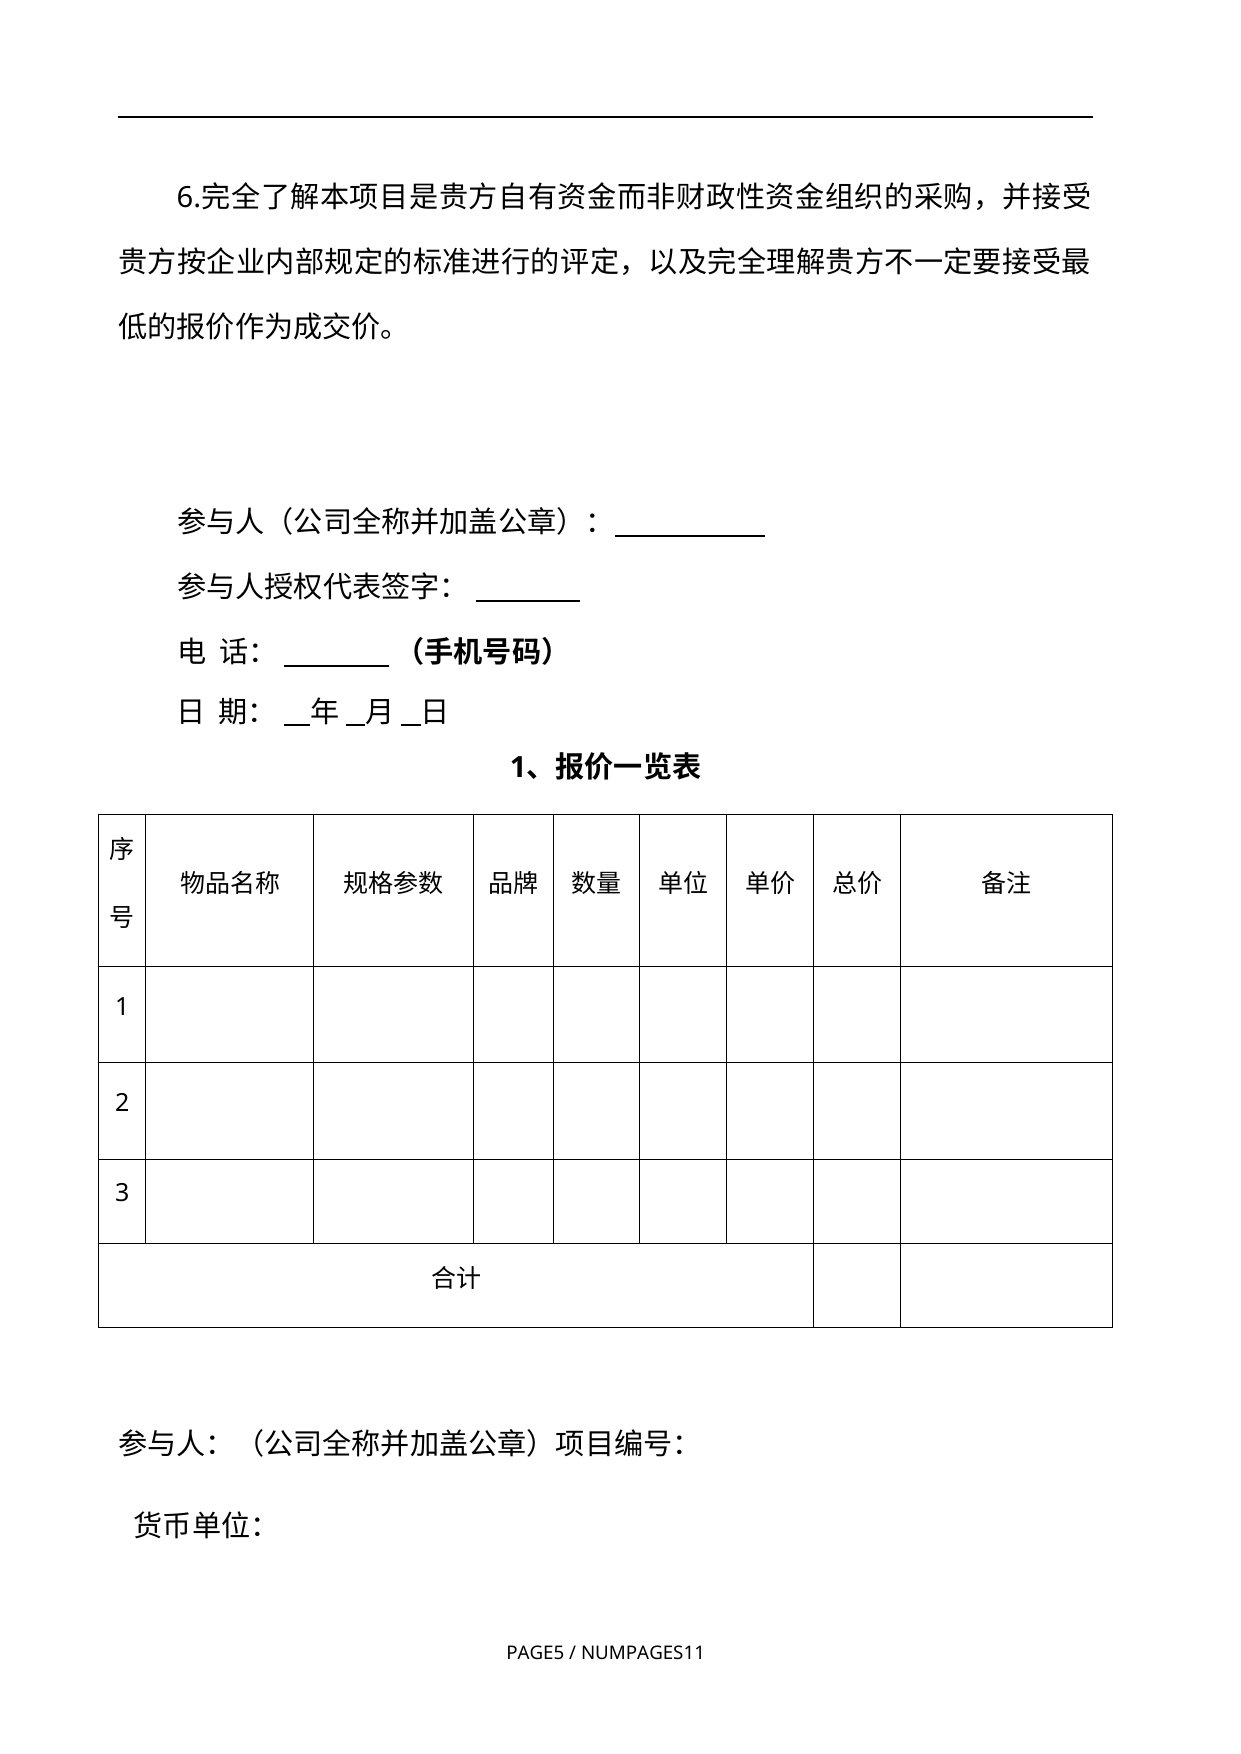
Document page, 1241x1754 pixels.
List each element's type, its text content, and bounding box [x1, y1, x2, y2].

table_cell 2 [99, 1063, 145, 1158]
table_cell [640, 967, 726, 1062]
text 电 话： （手机号码） [148, 617, 1093, 682]
table_cell [901, 1063, 1112, 1158]
table_cell [146, 1063, 313, 1158]
table_cell [727, 1063, 813, 1158]
table_cell [640, 1160, 726, 1243]
table_header 备注 [901, 815, 1112, 966]
table_cell [554, 1160, 639, 1243]
table_header 单价 [727, 815, 813, 966]
table_cell 合计 [99, 1244, 813, 1327]
table_cell 3 [99, 1160, 145, 1243]
table_cell [146, 1160, 313, 1243]
table_header 数量 [554, 815, 639, 966]
table_cell [814, 967, 900, 1062]
table_cell [727, 967, 813, 1062]
table_cell [146, 967, 313, 1062]
table_cell [814, 1160, 900, 1243]
table_cell [814, 1244, 900, 1327]
text 6.完全了解本项目是贵方自有资金而非财政性资金组织的采购，并接受贵方按企业内部规定的标准进行的评定，以及完全理解贵方不一定要接受最低的报价作为成交价。 [118, 162, 1093, 357]
table_cell 1 [99, 967, 145, 1062]
table_cell [474, 967, 553, 1062]
table_cell [554, 967, 639, 1062]
table_cell [727, 1160, 813, 1243]
table_cell [474, 1160, 553, 1243]
table_header 规格参数 [314, 815, 473, 966]
table_cell [314, 1063, 473, 1158]
table_header 序号 [99, 815, 145, 966]
table_cell [901, 1244, 1112, 1327]
table_header 总价 [814, 815, 900, 966]
table_cell [314, 967, 473, 1062]
table_header 品牌 [474, 815, 553, 966]
text 参与人授权代表签字： [148, 552, 1093, 617]
table_header 物品名称 [146, 815, 313, 966]
text 日 期： 年 月 日 [118, 682, 1093, 732]
table_cell [640, 1063, 726, 1158]
text 参与人：（公司全称并加盖公章）项目编号： [118, 1409, 1093, 1474]
table_cell [814, 1063, 900, 1158]
table_cell [474, 1063, 553, 1158]
table_cell [901, 1160, 1112, 1243]
table_cell [901, 967, 1112, 1062]
table_cell [554, 1063, 639, 1158]
table_header 单位 [640, 815, 726, 966]
table_cell [314, 1160, 473, 1243]
text 货币单位： [133, 1491, 1093, 1556]
list 报价一览表 [118, 732, 1093, 797]
text 参与人（公司全称并加盖公章）： [148, 487, 1093, 552]
